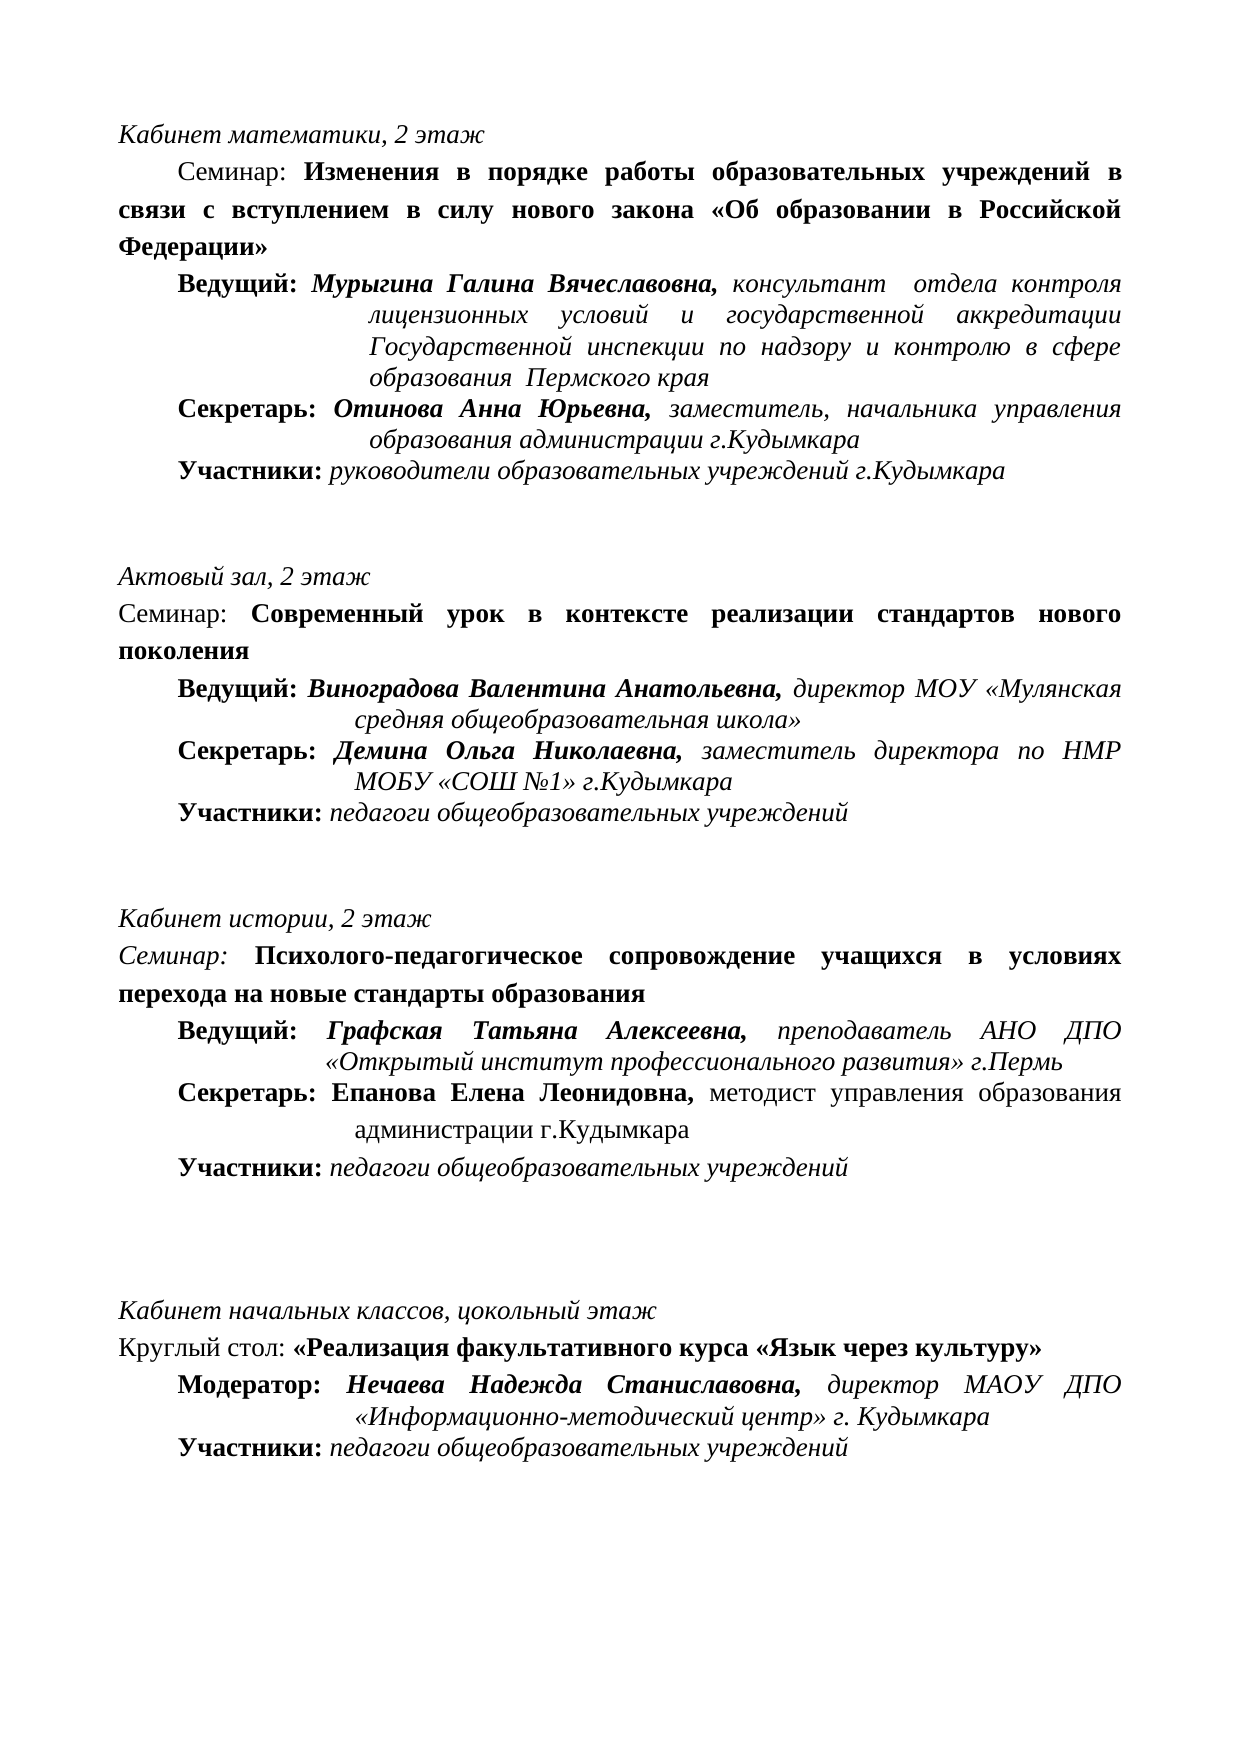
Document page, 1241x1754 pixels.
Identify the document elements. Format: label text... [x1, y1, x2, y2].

text Кабинет истории, 2 этаж [118, 902, 1122, 933]
text Кабинет математики, 2 этаж [118, 118, 1122, 149]
text Участники: педагоги общеобразовательных учреждений [177, 796, 1122, 827]
text Модератор: Нечаева Надежда Станиславовна, директор МАОУ ДПО «Информационно-методический центр» г. Кудымкара [177, 1368, 1122, 1431]
text Секретарь: Демина Ольга Николаевна, заместитель директора по НМР МОБУ «СОШ №1» г.Кудымкара [177, 734, 1122, 796]
text Ведущий: Графская Татьяна Алексеевна, преподаватель АНО ДПО «Открытый институт профессионального развития» г.Пермь [177, 1014, 1122, 1076]
text Актовый зал, 2 этаж [118, 560, 1122, 591]
text Семинар: Изменения в порядке работы образовательных учреждений в связи с вступлением в силу нового закона «Об образовании в Российской Федерации» [118, 155, 1122, 261]
text Ведущий: Виноградова Валентина Анатольевна, директор МОУ «Мулянская средняя общеобразовательная школа» [177, 672, 1122, 734]
text Семинар: Психолого-педагогическое сопровождение учащихся в условиях перехода на новые стандарты образования [118, 939, 1122, 1008]
text Круглый стол: «Реализация факультативного курса «Язык через культуру» [118, 1331, 1122, 1362]
text Участники: педагоги общеобразовательных учреждений [177, 1431, 1122, 1462]
text Секретарь: Епанова Елена Леонидовна, методист управления образования администрации г.Кудымкара [177, 1076, 1122, 1145]
text Участники: педагоги общеобразовательных учреждений [177, 1151, 1122, 1182]
text Кабинет начальных классов, цокольный этаж [118, 1294, 1122, 1325]
text Участники: руководители образовательных учреждений г.Кудымкара [177, 454, 1122, 485]
text Секретарь: Отинова Анна Юрьевна, заместитель, начальника управления образования администрации г.Кудымкара [177, 392, 1122, 454]
text Семинар: Современный урок в контексте реализации стандартов нового поколения [118, 597, 1122, 666]
text Ведущий: Мурыгина Галина Вячеславовна, консультант отдела контроля лицензионных условий и государственной аккредитации Государственной инспекции по надзору и контролю в сфере образования Пермского края [177, 267, 1122, 392]
